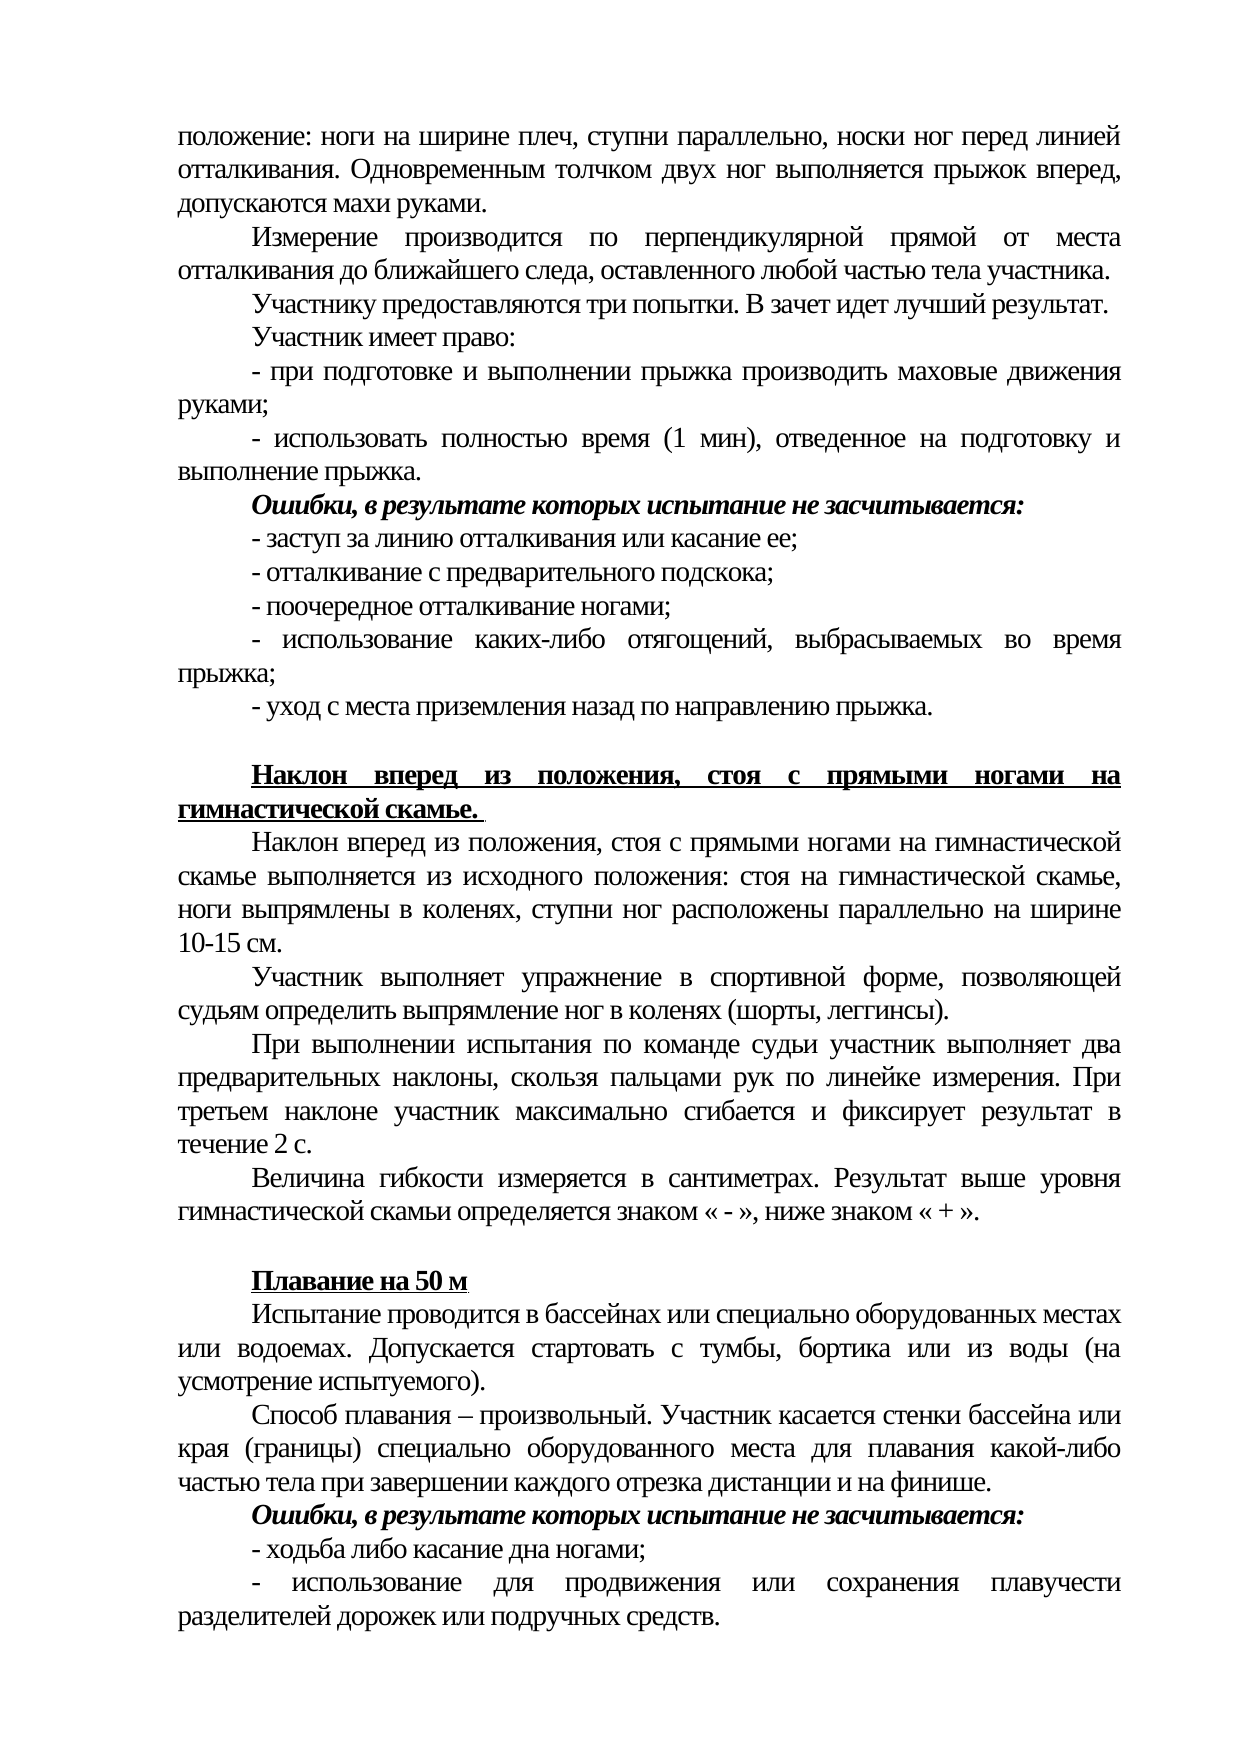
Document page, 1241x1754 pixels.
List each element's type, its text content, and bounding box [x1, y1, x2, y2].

text Участнику предоставляются три попытки. В зачет идет лучший результат. [177, 286, 1122, 319]
text - поочередное отталкивание ногами; [177, 588, 1122, 621]
text - отталкивание с предварительного подскока; [177, 554, 1122, 588]
text Испытание проводится в бассейнах или специально оборудованных местах или водоемах. Допускается стартовать с тумбы, бортика или из воды (на усмотрение испытуемого). [177, 1296, 1122, 1397]
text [177, 118, 1122, 219]
text Наклон вперед из положения, стоя с прямыми ногами на гимнастической скамье выполняется из исходного положения: стоя на гимнастической скамье, ноги выпрямлены в коленях, ступни ног расположены параллельно на ширине 10-15 см. [177, 824, 1122, 959]
text - при подготовке и выполнении прыжка производить маховые движения руками; [177, 353, 1122, 420]
text Измерение производится по перпендикулярной прямой от места отталкивания до ближайшего следа, оставленного любой частью тела участника. [177, 219, 1122, 286]
text - уход с места приземления назад по направлению прыжка. [177, 688, 1122, 722]
text - использование каких-либо отягощений, выбрасываемых во время прыжка; [177, 621, 1122, 688]
text - использовать полностью время (1 мин), отведенное на подготовку и выполнение прыжка. [177, 420, 1122, 487]
text Участник выполняет упражнение в спортивной форме, позволяющей судьям определить выпрямление ног в коленях (шорты, леггинсы). [177, 959, 1122, 1026]
text При выполнении испытания по команде судьи участник выполняет два предварительных наклоны, скользя пальцами рук по линейке измерения. При третьем наклоне участник максимально сгибается и фиксирует результат в течение 2 с. [177, 1026, 1122, 1160]
text Участник имеет право: [177, 319, 1122, 353]
text Плавание на 50 м [177, 1263, 1122, 1296]
text Величина гибкости измеряется в сантиметрах. Результат выше уровня гимнастической скамьи определяется знаком « - », ниже знаком « + ». [177, 1160, 1122, 1227]
text - заступ за линию отталкивания или касание ее; [177, 521, 1122, 554]
text Наклон вперед из положения, стоя с прямыми ногами на гимнастической скамье. [177, 757, 1122, 824]
text Способ плавания – произвольный. Участник касается стенки бассейна или края (границы) специально оборудованного места для плавания какой-либо частью тела при завершении каждого отрезка дистанции и на финише. [177, 1397, 1122, 1497]
text Ошибки, в результате которых испытание не засчитывается: [177, 487, 1122, 521]
text - использование для продвижения или сохранения плавучести разделителей дорожек или подручных средств. [177, 1564, 1122, 1632]
text - ходьба либо касание дна ногами; [177, 1531, 1122, 1564]
text Ошибки, в результате которых испытание не засчитывается: [177, 1497, 1122, 1531]
